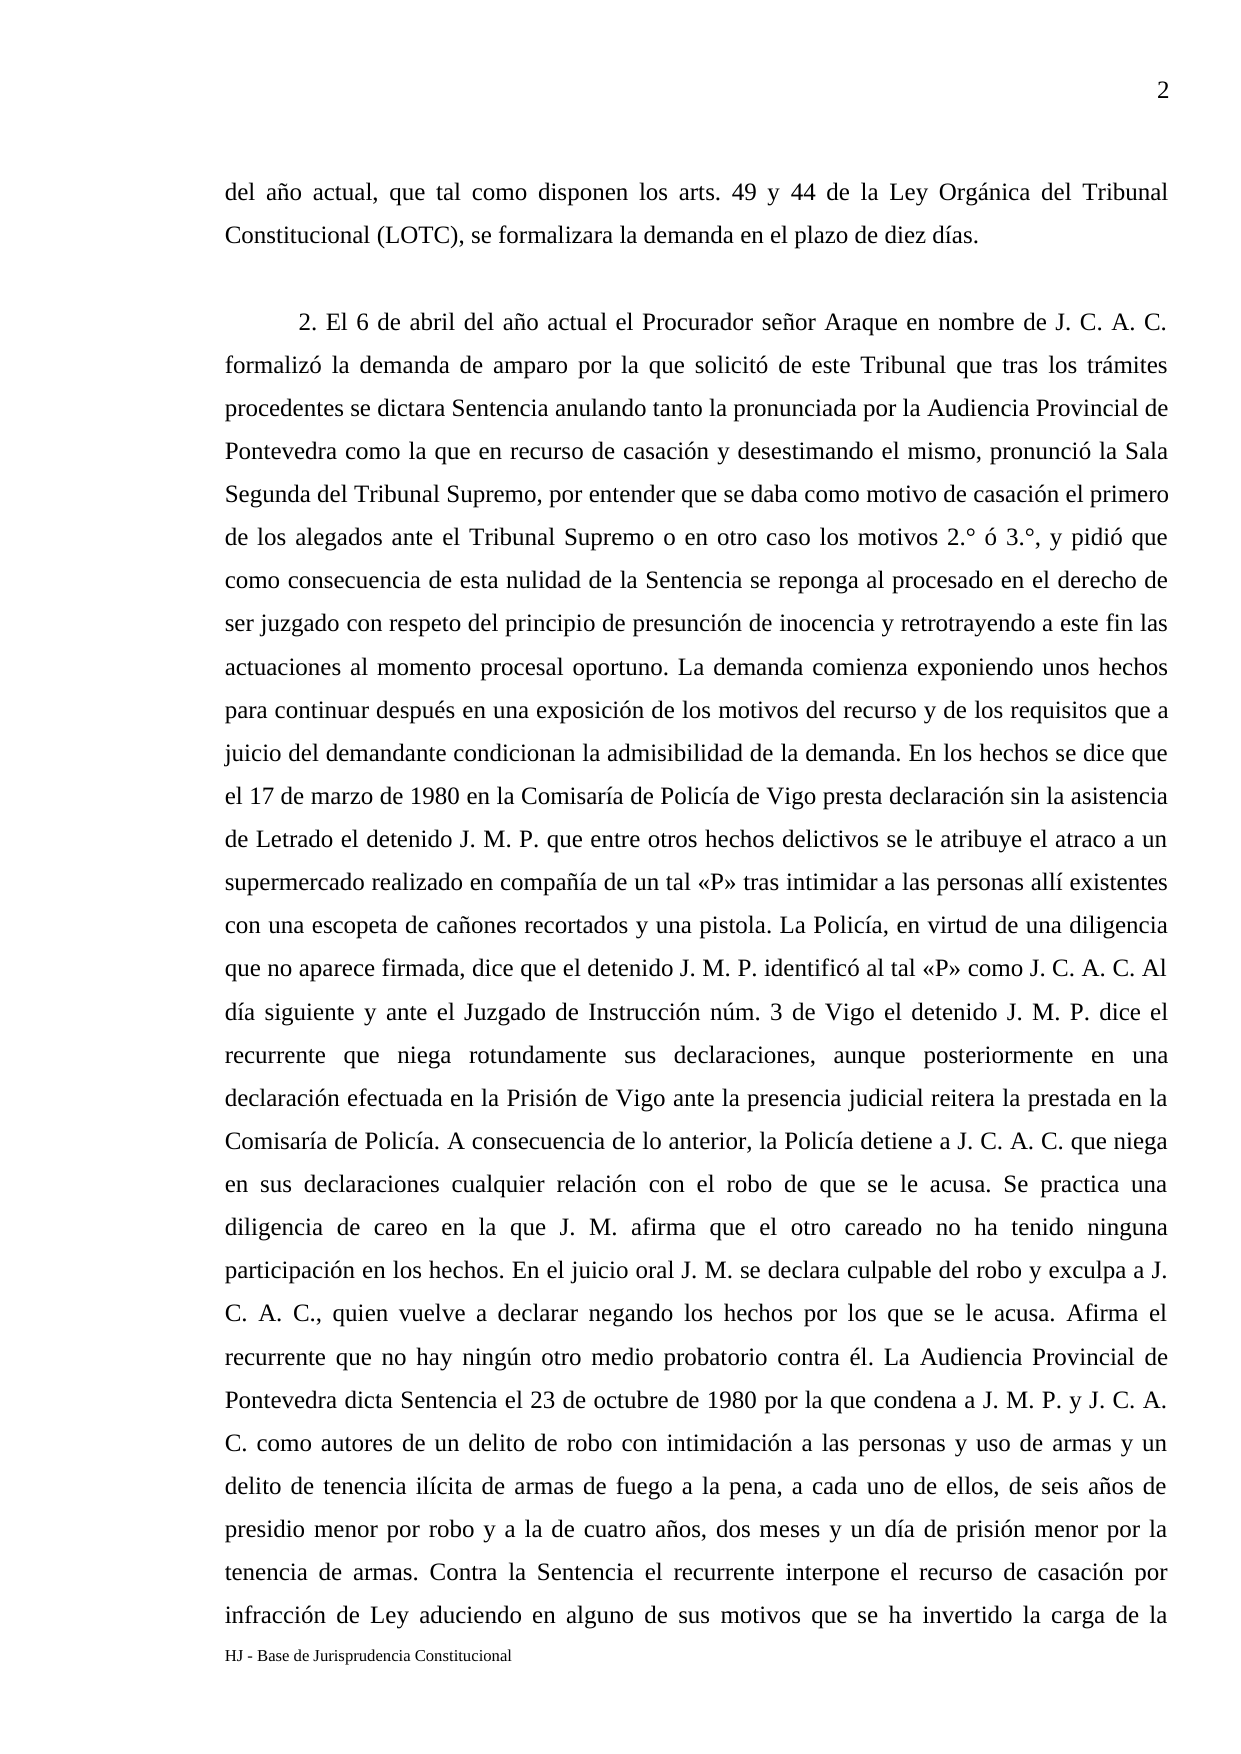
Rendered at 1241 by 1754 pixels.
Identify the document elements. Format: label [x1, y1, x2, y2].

text [224, 307, 1169, 1629]
text [224, 177, 1169, 249]
